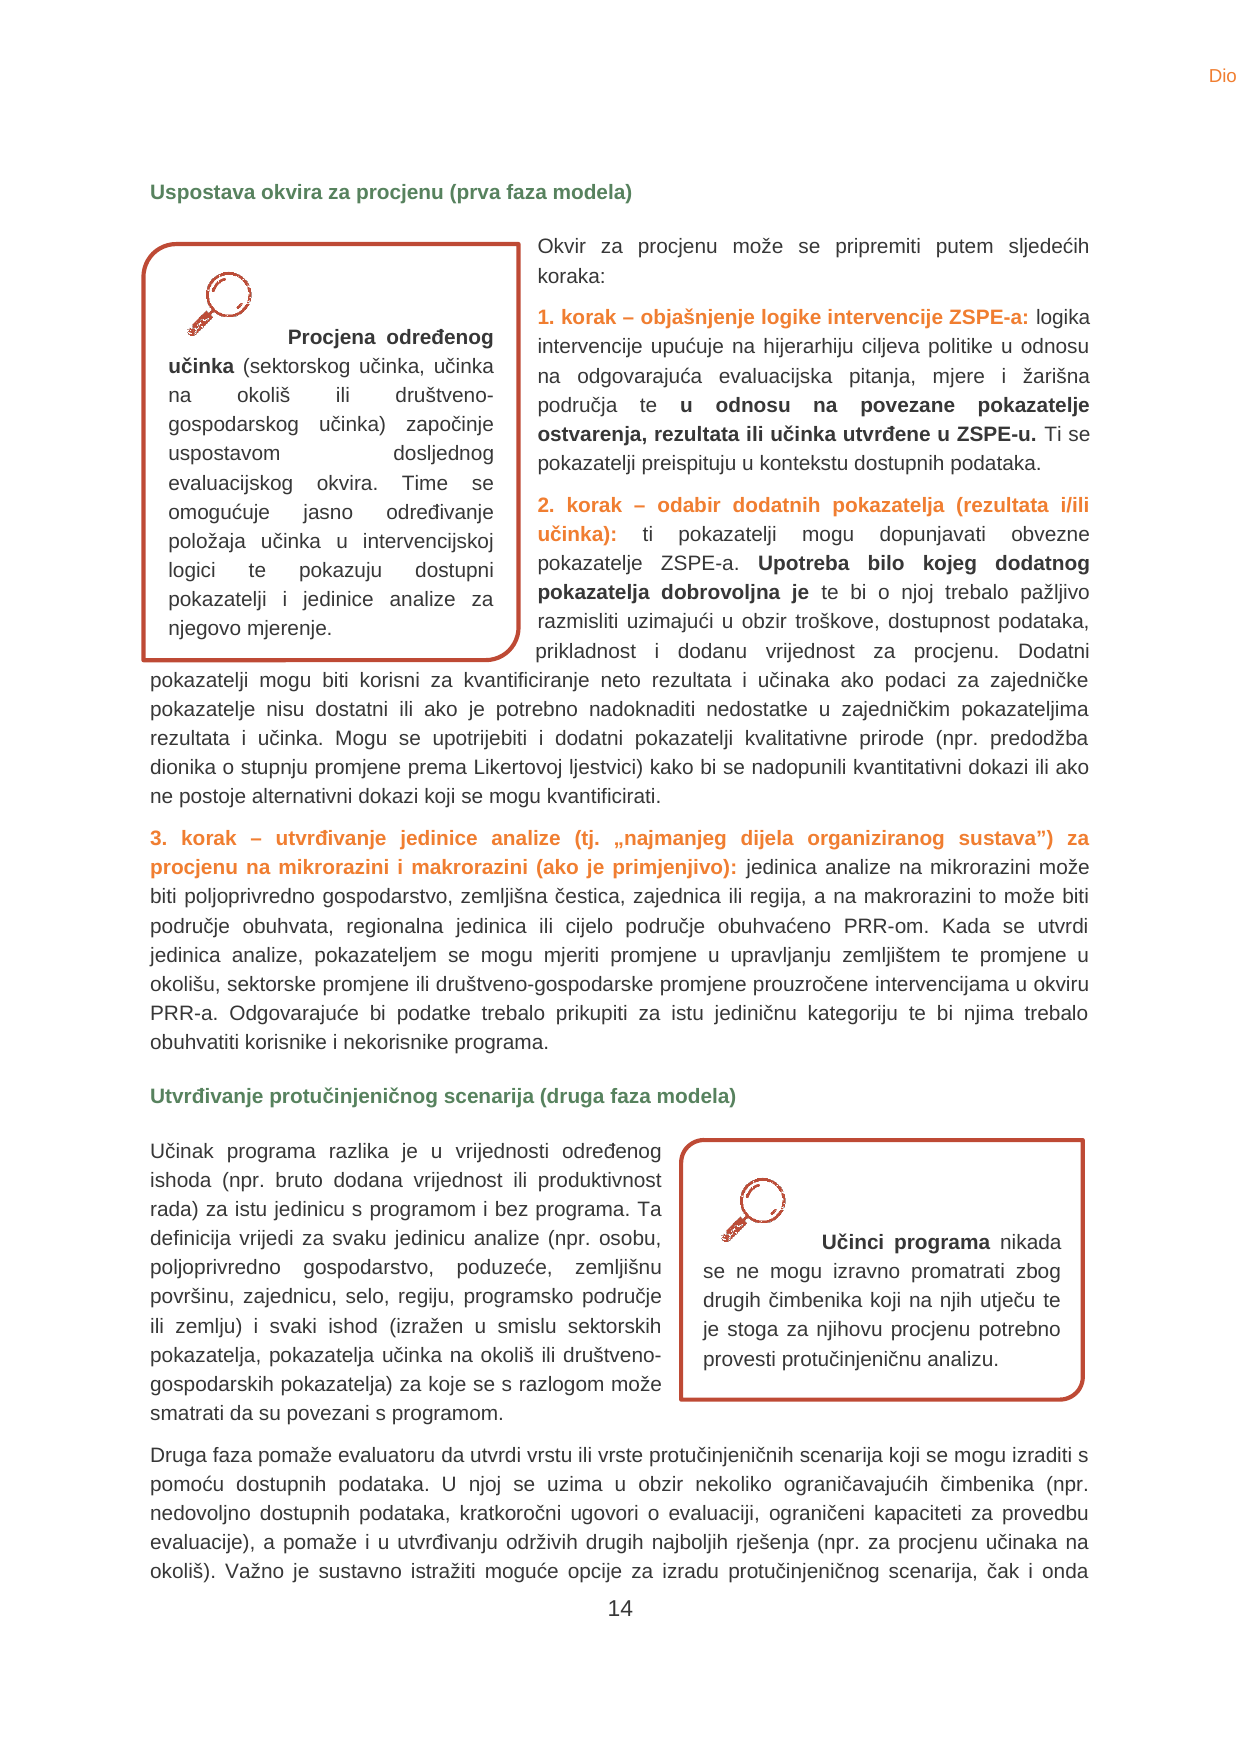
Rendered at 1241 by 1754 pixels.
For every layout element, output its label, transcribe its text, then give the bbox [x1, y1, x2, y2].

text Učinak programa razlika je u vrijednosti određenog ishoda (npr. bruto dodana vrijednost ili produktivnost rada) za istu jedinicu s programom i bez programa. Ta definicija vrijedi za svaku jedinicu analize (npr. osobu, poljoprivredno gospodarstvo, poduzeće, zemljišnu površinu, zajednicu, selo, regiju, programsko područje ili zemlju) i svaki ishod (izražen u smislu sektorskih pokazatelja, pokazatelja učinka na okoliš ili društveno-gospodarskih pokazatelja) za koje se s razlogom može smatrati da su povezani s programom. [150, 1133, 1090, 1425]
picture [702, 1169, 812, 1250]
subtitle Utvrđivanje protučinjeničnog scenarija (druga faza modela) [150, 1079, 1090, 1108]
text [150, 1437, 1090, 1583]
text Okvir za procjenu može se pripremiti putem sljedećih koraka: [150, 229, 1090, 287]
text 1. korak – objašnjenje logike intervencije ZSPE-a: logika intervencije upućuje na hijerarhiju ciljeva politike u odnosu na odgovarajuća evaluacijska pitanja, mjere i žarišna područja te u odnosu na povezane pokazatelje ostvarenja, rezultata ili učinka utvrđene u ZSPE-u. Ti se pokazatelji preispituju u kontekstu dostupnih podataka. [521, 300, 1090, 475]
text 3. korak – utvrđivanje jedinice analize (tj. „najmanjeg dijela organiziranog sustava”) za procjenu na mikrorazini i makrorazini (ako je primjenjivo): jedinica analize na mikrorazini može biti poljoprivredno gospodarstvo, zemljišna čestica, zajednica ili regija, a na makrorazini to može biti područje obuhvata, regionalna jedinica ili cijelo područje obuhvaćeno PRR-om. Kada se utvrdi jedinica analize, pokazateljem se mogu mjeriti promjene u upravljanju zemljištem te promjene u okolišu, sektorske promjene ili društveno-gospodarske promjene prouzročene intervencijama u okviru PRR-a. Odgovarajuće bi podatke trebalo prikupiti za istu jediničnu kategoriju te bi njima trebalo obuhvatiti korisnike i nekorisnike programa. [150, 821, 1090, 1054]
picture [168, 264, 278, 344]
text 1. korak – objašnjenje logike intervencije ZSPE-a: logika intervencije upućuje na hijerarhiju ciljeva politike u odnosu na odgovarajuća evaluacijska pitanja, mjere i žarišna područja te u odnosu na povezane pokazatelje ostvarenja, rezultata ili učinka utvrđene u ZSPE-u. Ti se pokazatelji preispituju u kontekstu dostupnih podataka. [150, 300, 516, 475]
subtitle Uspostava okvira za procjenu (prva faza modela) [150, 175, 1090, 204]
text 2. korak – odabir dodatnih pokazatelja (rezultata i/ili učinka): ti pokazatelji mogu dopunjavati obvezne pokazatelje ZSPE-a. Upotreba bilo kojeg dodatnog pokazatelja dobrovoljna je te bi o njoj trebalo pažljivo razmisliti uzimajući u obzir troškove, dostupnost podataka, prikladnost i dodanu vrijednost za procjenu. Dodatni pokazatelji mogu biti korisni za kvantificiranje neto rezultata i učinaka ako podaci za zajedničke pokazatelje nisu dostatni ili ako je potrebno nadoknaditi nedostatke u zajedničkim pokazateljima rezultata i učinka. Mogu se upotrijebiti i dodatni pokazatelji kvalitativne prirode (npr. predodžba dionika o stupnju promjene prema Likertovoj ljestvici) kako bi se nadopunili kvantitativni dokazi ili ako ne postoje alternativni dokazi koji se mogu kvantificirati. [150, 487, 1090, 808]
